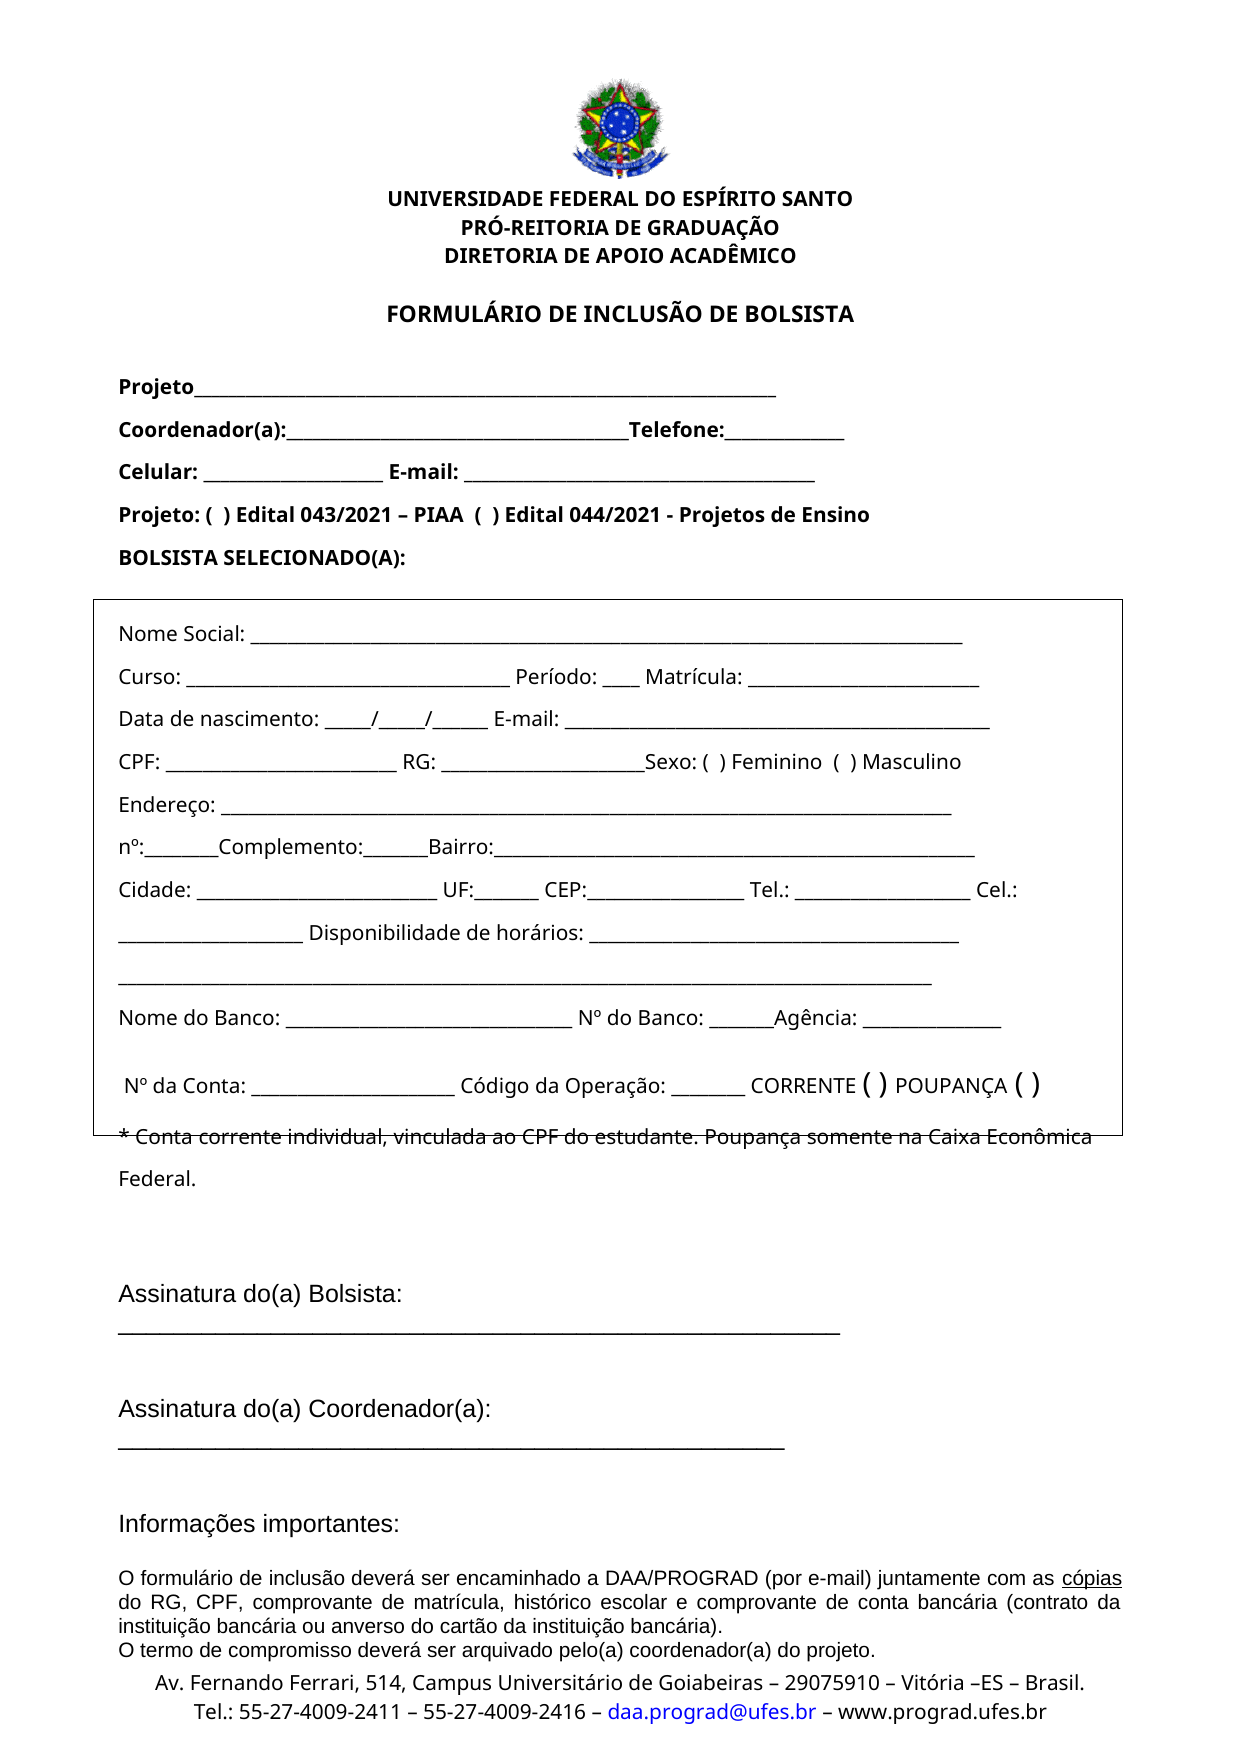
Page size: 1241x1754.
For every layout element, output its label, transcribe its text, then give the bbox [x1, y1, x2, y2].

text Curso: ___________________________________ Período: ____ Matrícula: _________________________ [118, 662, 1122, 690]
text Cidade: __________________________ UF:_______ CEP:_________________ Tel.: ___________________ Cel.: ____________________ Disponibilidade de horários: ________________________________________ [118, 875, 1122, 946]
text Endereço: _______________________________________________________________________________ nº:________Complemento:_______Bairro:____________________________________________________ [118, 790, 1122, 861]
text CPF: _________________________ RG: ______________________Sexo: ( ) Feminino ( ) Masculino [118, 747, 1122, 776]
text Informações importantes: [118, 1508, 1122, 1537]
text Nome do Banco: _______________________________ Nº do Banco: _______Agência: _______________ [118, 1003, 1122, 1031]
text * Conta corrente individual, vinculada ao CPF do estudante. Poupança somente na Caixa Econômica Federal. [118, 1122, 1122, 1193]
text Projeto: ( ) Edital 043/2021 – PIAA ( ) Edital 044/2021 - Projetos de Ensino [118, 500, 1122, 528]
text Assinatura do(a) Coordenador(a): ________________________________________________ [118, 1393, 1122, 1451]
text O formulário de inclusão deverá ser encaminhado a DAA/PROGRAD (por e-mail) juntamente com as cópias do RG, CPF, comprovante de matrícula, histórico escolar e comprovante de conta bancária (contrato da instituição bancária ou anverso do cartão da instituição bancária). [118, 1566, 1122, 1638]
text Assinatura do(a) Bolsista: ____________________________________________________ [118, 1278, 1122, 1336]
text Coordenador(a):________________________________________Telefone:______________ [118, 415, 1122, 443]
subtitle FORMULÁRIO DE INCLUSÃO DE BOLSISTA [118, 298, 1122, 330]
text Nº da Conta: ______________________ Código da Operação: ________ CORRENTE ( ) POUPANÇA ( ) [118, 1062, 1122, 1102]
text Nome Social: _____________________________________________________________________________ [118, 619, 1122, 648]
text BOLSISTA SELECIONADO(A): [118, 543, 1122, 571]
text Data de nascimento: _____/_____/______ E-mail: ______________________________________________ [118, 704, 1122, 733]
text O termo de compromisso deverá ser arquivado pelo(a) coordenador(a) do projeto. [118, 1638, 1122, 1662]
subtitle Projeto____________________________________________________________________ [118, 372, 1122, 401]
text ________________________________________________________________________________________ [118, 960, 1122, 989]
text Celular: _____________________ E-mail: _________________________________________ [118, 457, 1122, 486]
